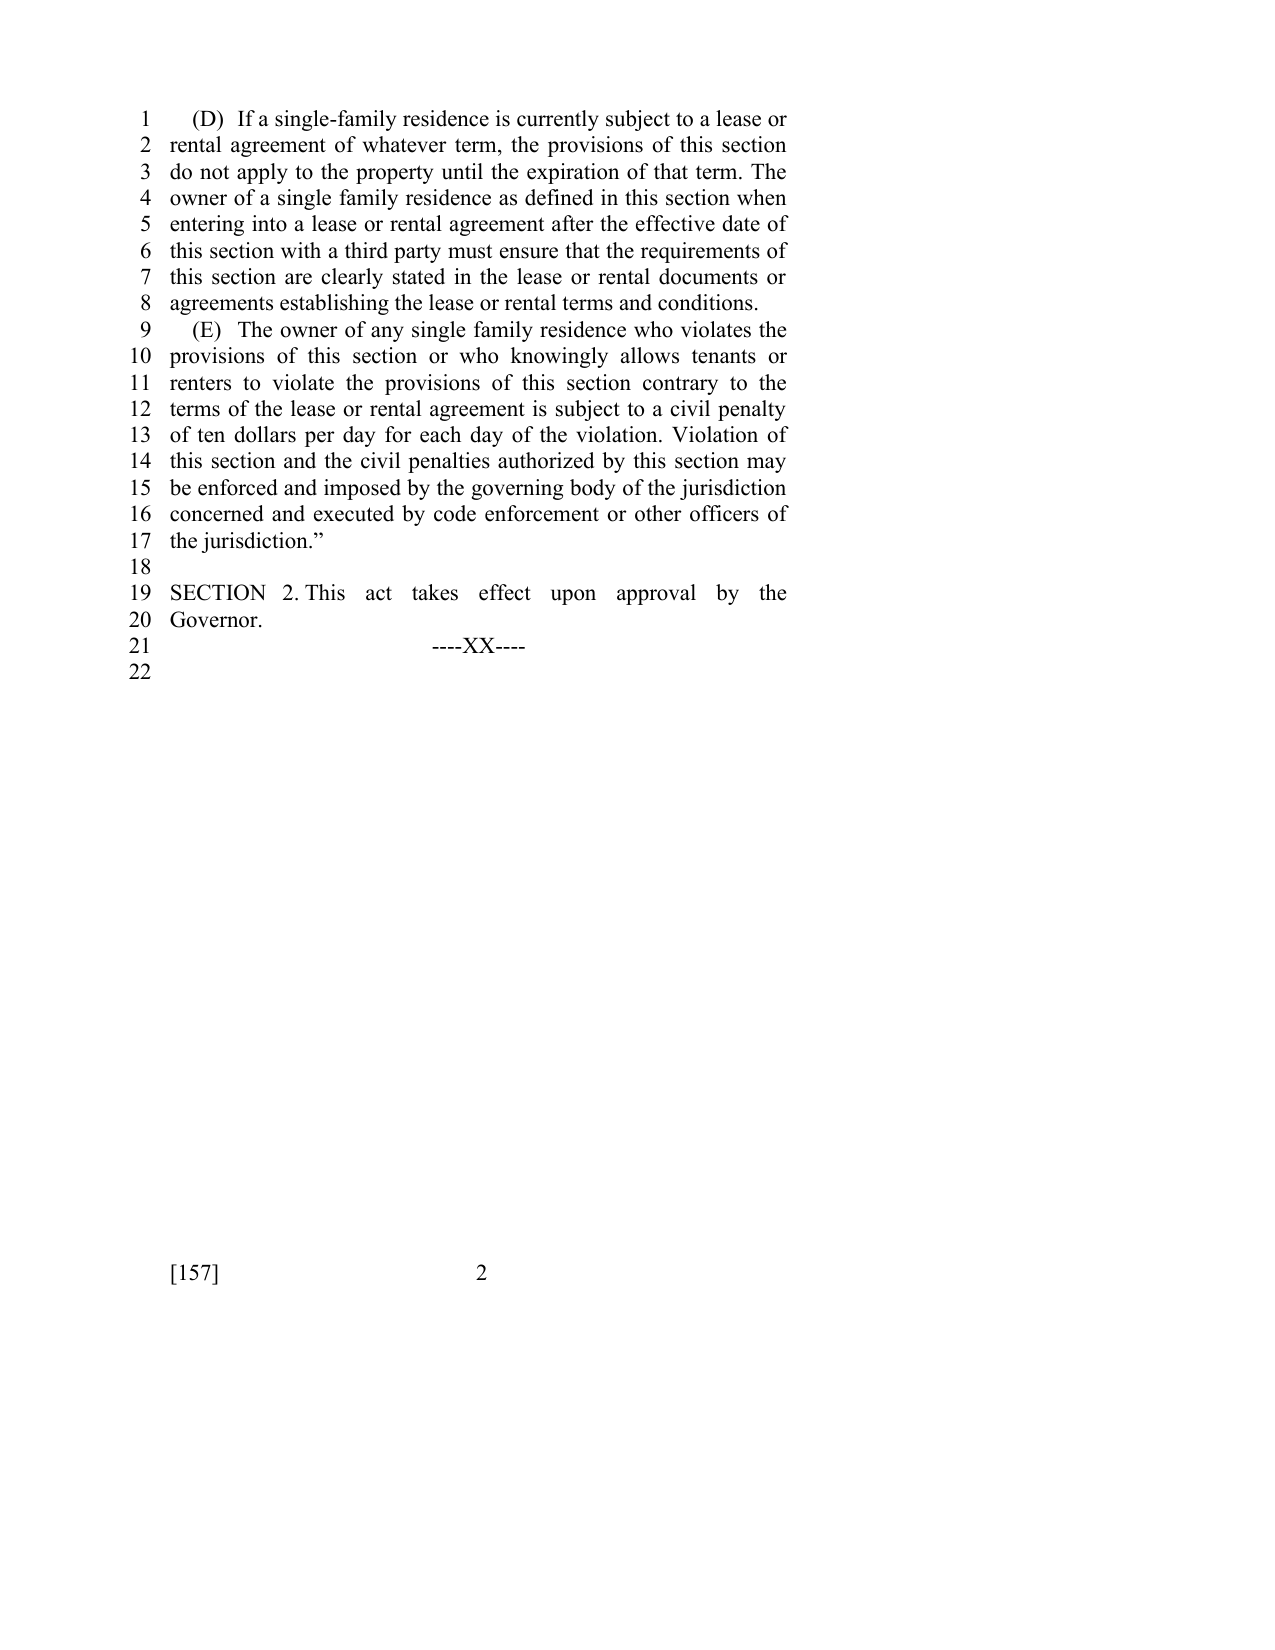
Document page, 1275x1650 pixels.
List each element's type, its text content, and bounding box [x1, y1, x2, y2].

text (D) If a single-family residence is currently subject to a lease or rental agreement of whatever term, the provisions of this section do not apply to the property until the expiration of that term. The owner of a single family residence as defined in this section when entering into a lease or rental agreement after the effective date of this section with a third party must ensure that the requirements of this section are clearly stated in the lease or rental documents or agreements establishing the lease or rental terms and conditions. [169, 105, 787, 316]
text SECTION 2. This act takes effect upon approval by the Governor. [169, 579, 787, 632]
text (E) The owner of any single family residence who violates the provisions of this section or who knowingly allows tenants or renters to violate the provisions of this section contrary to the terms of the lease or rental agreement is subject to a civil penalty of ten dollars per day for each day of the violation. Violation of this section and the civil penalties authorized by this section may be enforced and imposed by the governing body of the jurisdiction concerned and executed by code enforcement or other officers of the jurisdiction.” [169, 316, 787, 553]
text ----XX---- [169, 632, 787, 658]
